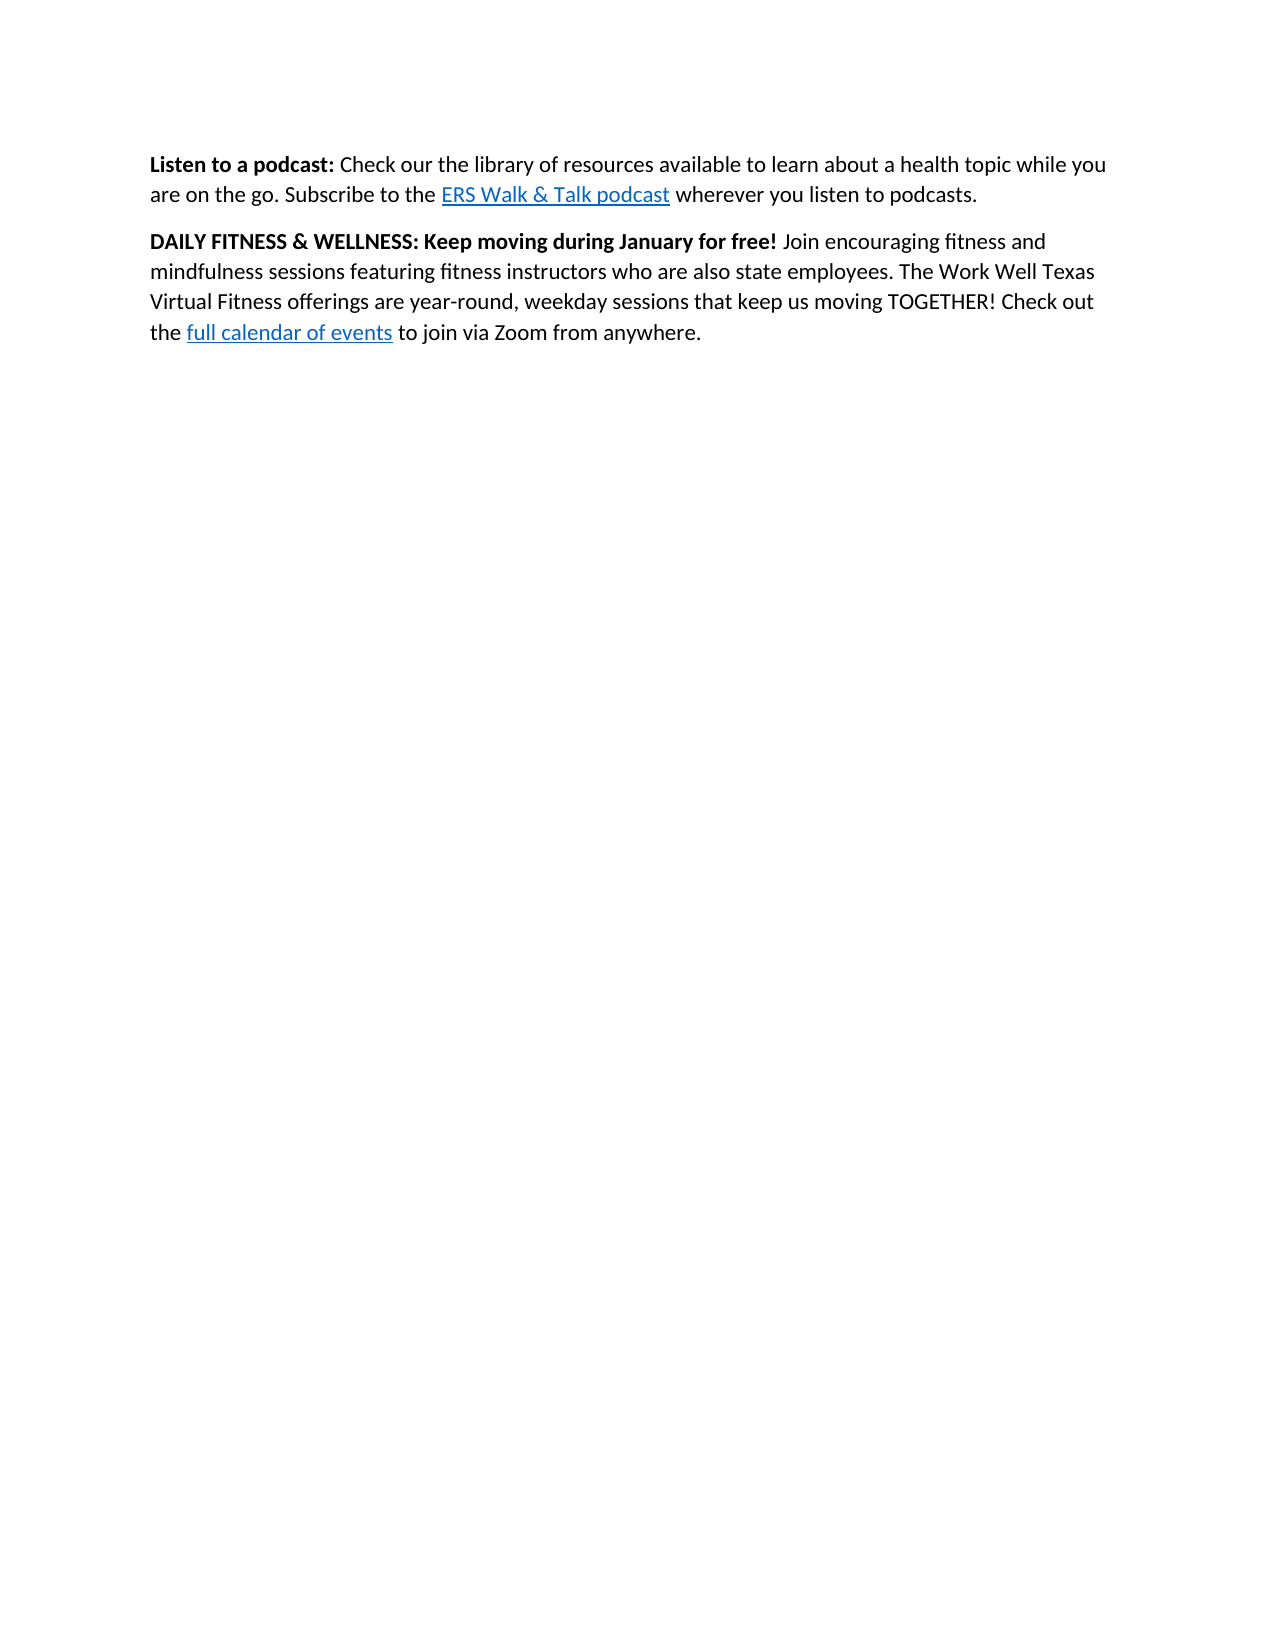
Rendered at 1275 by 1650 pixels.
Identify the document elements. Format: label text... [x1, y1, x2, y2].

text DAILY FITNESS & WELLNESS: Keep moving during January for free! Join encouraging fitness and mindfulness sessions featuring fitness instructors who are also state employees. The Work Well Texas Virtual Fitness offerings are year-round, weekday sessions that keep us moving TOGETHER! Check out the full calendar of events to join via Zoom from anywhere. [150, 227, 1125, 346]
text Listen to a podcast: Check our the library of resources available to learn about a health topic while you are on the go. Subscribe to the ERS Walk & Talk podcast wherever you listen to podcasts. [150, 150, 1125, 208]
